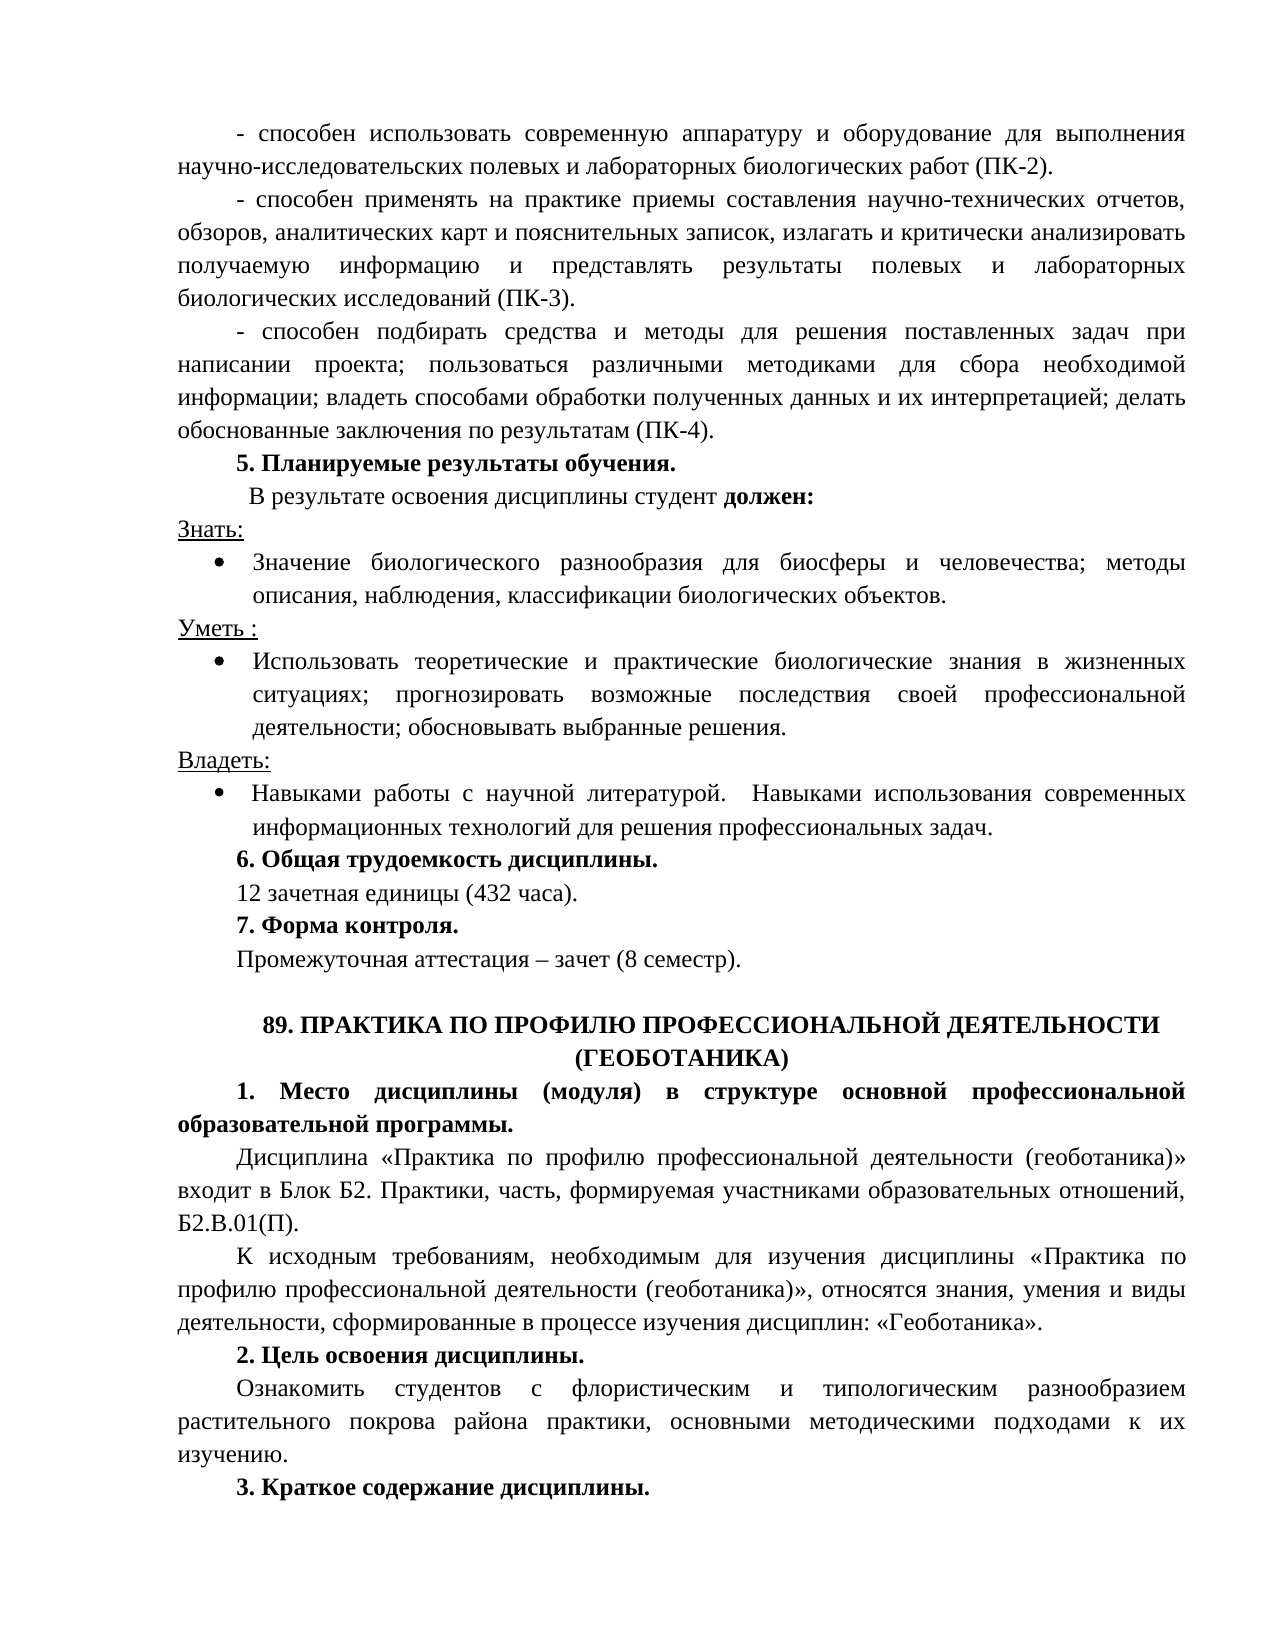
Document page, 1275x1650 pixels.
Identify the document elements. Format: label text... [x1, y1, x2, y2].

text К исходным требованиям, необходимым для изучения дисциплины «Практика по профилю профессиональной деятельности (геоботаника)», относятся знания, умения и виды деятельности, сформированные в процессе изучения дисциплин: «Геоботаника». [177, 1241, 1186, 1336]
text Промежуточная аттестация – зачет (8 семестр). [177, 944, 1186, 972]
list Использовать теоретические и практические биологические знания в жизненных ситуациях; прогнозировать возможные последствия своей профессиональной деятельности; обосновывать выбранные решения. [215, 646, 1186, 741]
text Владеть: [177, 746, 1186, 774]
text - способен использовать современную аппаратуру и оборудование для выполнения научно-исследовательских полевых и лабораторных биологических работ (ПК-2). [177, 118, 1186, 180]
list Значение биологического разнообразия для биосферы и человечества; методы описания, наблюдения, классификации биологических объектов. [215, 547, 1186, 609]
text - способен применять на практике приемы составления научно-технических отчетов, обзоров, аналитических карт и пояснительных записок, излагать и критически анализировать получаемую информацию и представлять результаты полевых и лабораторных биологических исследований (ПК-3). [177, 184, 1186, 312]
text 5. Планируемые результаты обучения. [177, 448, 1186, 477]
text 89. ПРАКТИКА ПО ПРОФИЛЮ ПРОФЕССИОНАЛЬНОЙ ДЕЯТЕЛЬНОСТИ (ГЕОБОТАНИКА) [177, 1010, 1186, 1071]
text 1. Место дисциплины (модуля) в структуре основной профессиональной образовательной программы. [177, 1076, 1186, 1137]
text Знать: [177, 514, 1186, 543]
text 2. Цель освоения дисциплины. [177, 1340, 1186, 1369]
text 3. Краткое содержание дисциплины. [177, 1472, 1186, 1501]
text 7. Форма контроля. [177, 911, 1186, 939]
text Дисциплина «Практика по профилю профессиональной деятельности (геоботаника)» входит в Блок Б2. Практики, часть, формируемая участниками образовательных отношений, Б2.В.01(П). [177, 1142, 1186, 1237]
text 12 зачетная единицы (432 часа). [177, 878, 1186, 906]
text В результате освоения дисциплины студент должен: [207, 481, 1186, 510]
text - способен подбирать средства и методы для решения поставленных задач при написании проекта; пользоваться различными методиками для сбора необходимой информации; владеть способами обработки полученных данных и их интерпретацией; делать обоснованные заключения по результатам (ПК-4). [177, 316, 1186, 444]
list Навыками работы с научной литературой. Навыками использования современных информационных технологий для решения профессиональных задач. [215, 778, 1186, 840]
text Уметь : [177, 613, 1186, 642]
text 6. Общая трудоемкость дисциплины. [177, 844, 1186, 873]
text Ознакомить студентов с флористическим и типологическим разнообразием растительного покрова района практики, основными методическими подходами к их изучению. [177, 1373, 1186, 1468]
